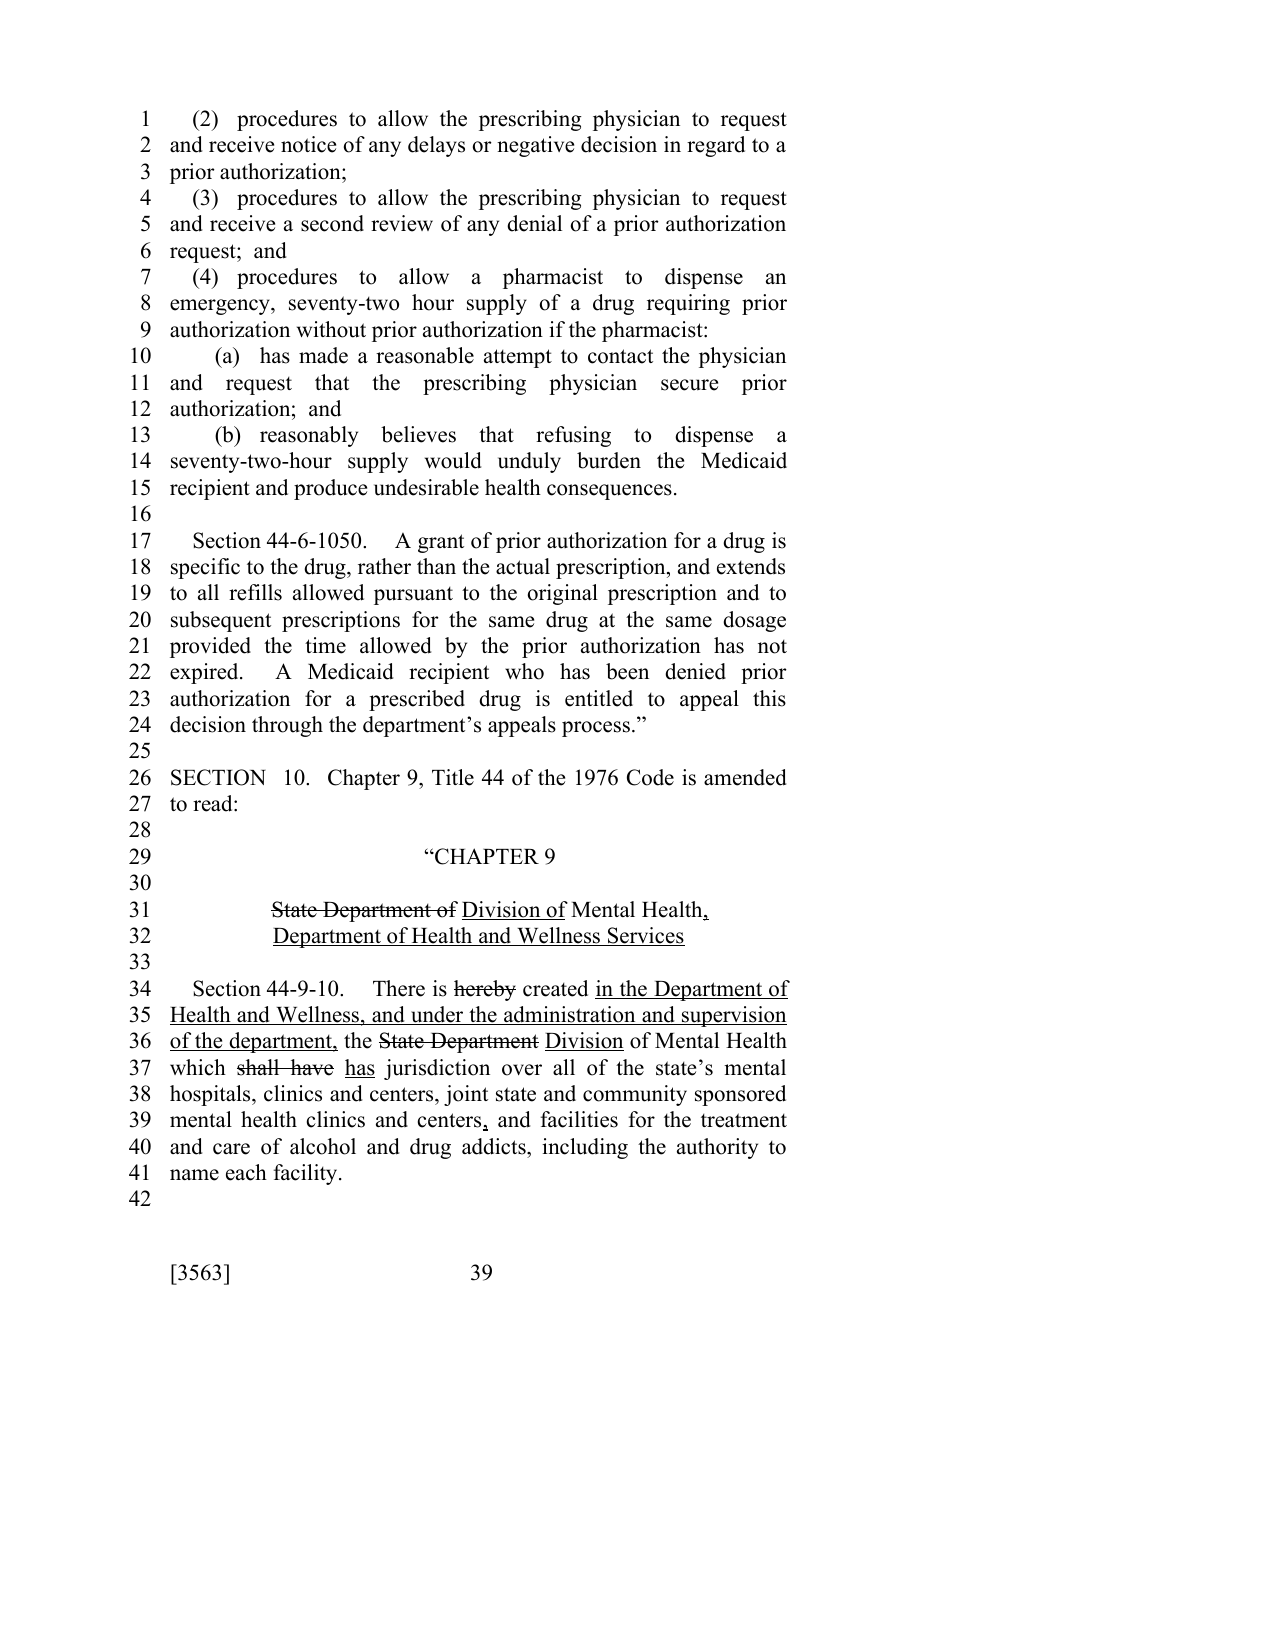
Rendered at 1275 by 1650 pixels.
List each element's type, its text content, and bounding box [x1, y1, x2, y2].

text (b) reasonably believes that refusing to dispense a seventy-two-hour supply would unduly burden the Medicaid recipient and produce undesirable health consequences. [169, 421, 787, 500]
text Section 44-9-10. There is hereby created in the Department of Health and Wellness, and under the administration and supervision of the department, the State Department Division of Mental Health which shall have has jurisdiction over all of the state’s mental hospitals, clinics and centers, joint state and community sponsored mental health clinics and centers, and facilities for the treatment and care of alcohol and drug addicts, including the authority to name each facility. [169, 1025, 787, 1186]
text SECTION 10. Chapter 9, Title 44 of the 1976 Code is amended to read: [169, 764, 787, 817]
text (a) has made a reasonable attempt to contact the physician and request that the prescribing physician secure prior authorization; and [169, 342, 787, 421]
text (2) procedures to allow the prescribing physician to request and receive notice of any delays or negative decision in regard to a prior authorization; [169, 105, 787, 184]
text Section 44-6-1050. A grant of prior authorization for a drug is specific to the drug, rather than the actual prescription, and extends to all refills allowed pursuant to the original prescription and to subsequent prescriptions for the same drug at the same dosage provided the time allowed by the prior authorization has not expired. A Medicaid recipient who has been denied prior authorization for a prescribed drug is entitled to appeal this decision through the department’s appeals process.” [169, 527, 787, 737]
text Section 44-9-10. There is hereby created in the Department of Health and Wellness, and under the administration and supervision of the department, the State Department Division of Mental Health which shall have has jurisdiction over all of the state’s mental hospitals, clinics and centers, joint state and community sponsored mental health clinics and centers, and facilities for the treatment and care of alcohol and drug addicts, including the authority to name each facility. [169, 975, 787, 1024]
text Department of Health and Wellness Services [169, 922, 787, 948]
text (4) procedures to allow a pharmacist to dispense an emergency, seventy-two hour supply of a drug requiring prior authorization without prior authorization if the pharmacist: [169, 263, 787, 342]
text “CHAPTER 9 [169, 843, 787, 869]
text State Department of Division of Mental Health, [169, 896, 787, 922]
text (3) procedures to allow the prescribing physician to request and receive a second review of any denial of a prior authorization request; and [169, 184, 787, 263]
